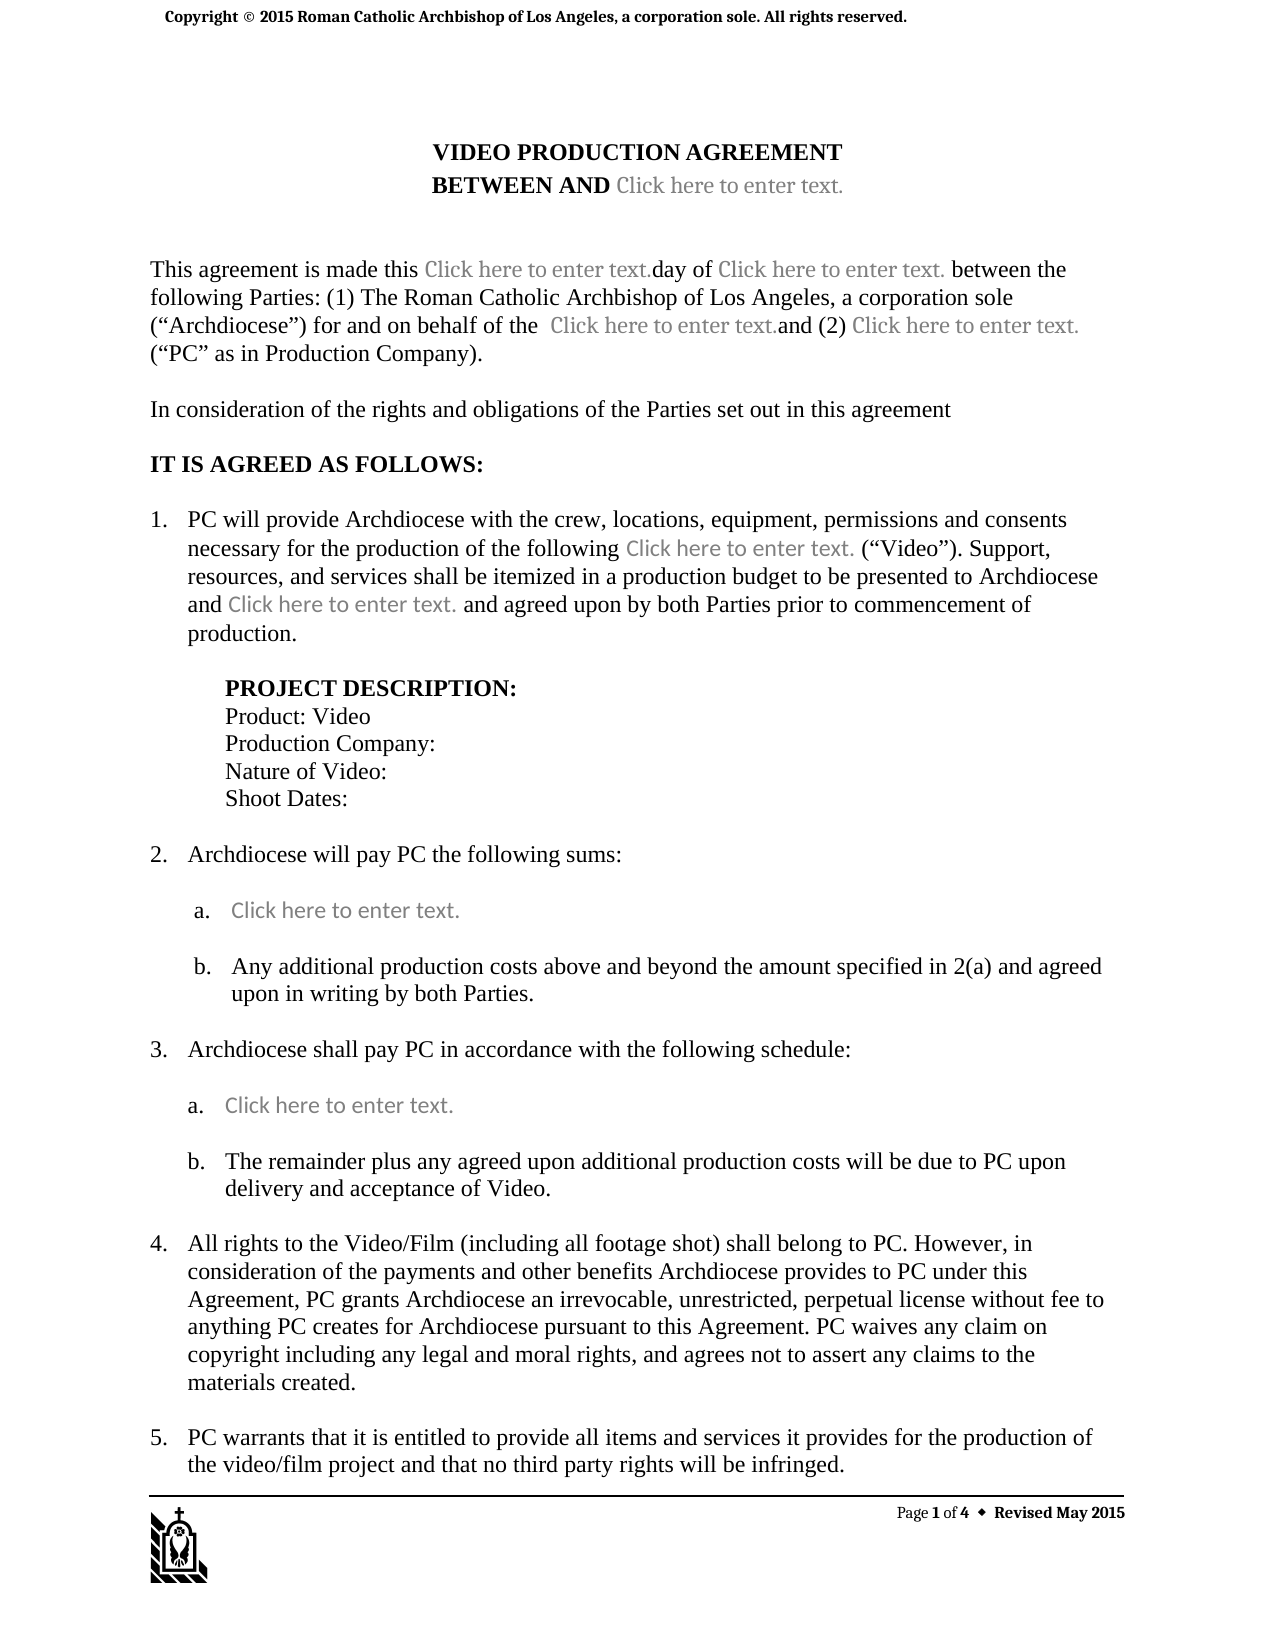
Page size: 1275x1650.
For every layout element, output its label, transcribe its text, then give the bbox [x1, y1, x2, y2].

list PC warrants that it is entitled to provide all items and services it provides for the production of the video/film project and that no third party rights will be infringed. [150, 1423, 1125, 1478]
text Product: Video [150, 702, 1125, 729]
list The remainder plus any agreed upon additional production costs will be due to PC upon delivery and acceptance of Video. [187, 1147, 1125, 1202]
list Any additional production costs above and beyond the amount specified in 2(a) and agreed upon in writing by both Parties. [194, 952, 1125, 1007]
list Archdiocese shall pay PC in accordance with the following schedule: [150, 1034, 1125, 1062]
picture [149, 1501, 213, 1583]
text Nature of Video: [150, 757, 1125, 784]
text PROJECT DESCRIPTION: [150, 674, 1125, 702]
text Shoot Dates: [150, 784, 1125, 812]
list All rights to the Video/Film (including all footage shot) shall belong to PC. However, in consideration of the payments and other benefits Archdiocese provides to PC under this Agreement, PC grants Archdiocese an irrevocable, unrestricted, perpetual license without fee to anything PC creates for Archdiocese pursuant to this Agreement. PC waives any claim on copyright including any legal and moral rights, and agrees not to assert any claims to the materials created. [150, 1229, 1125, 1395]
subtitle VIDEO PRODUCTION AGREEMENT [150, 137, 1125, 165]
text IT IS AGREED AS FOLLOWS: [150, 450, 1125, 477]
text Production Company: [150, 729, 1125, 757]
text This agreement is made this day of between the following Parties: (1) The Roman Catholic Archbishop of Los Angeles, a corporation sole (“Archdiocese”) for and on behalf of the and (2) (“PC” as in Production Company). [150, 255, 1125, 367]
text In consideration of the rights and obligations of the Parties set out in this agreement [150, 395, 1125, 422]
text BETWEEN AND [150, 171, 1125, 200]
list Archdiocese will pay PC the following sums: [150, 840, 1125, 867]
list PC will provide Archdiocese with the crew, locations, equipment, permissions and consents necessary for the production of the following (“Video”). Support, resources, and services shall be itemized in a production budget to be presented to Archdiocese and and agreed upon by both Parties prior to commencement of production. [150, 505, 1125, 646]
